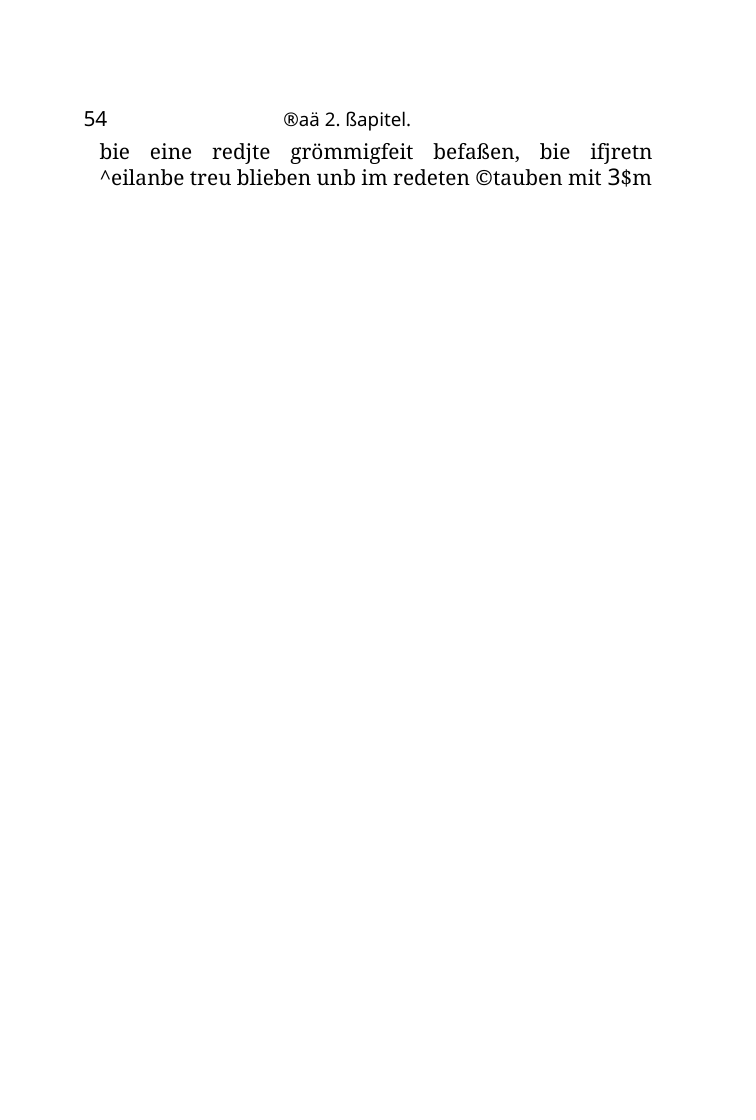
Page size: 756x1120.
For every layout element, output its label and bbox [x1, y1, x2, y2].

text [99, 139, 653, 191]
